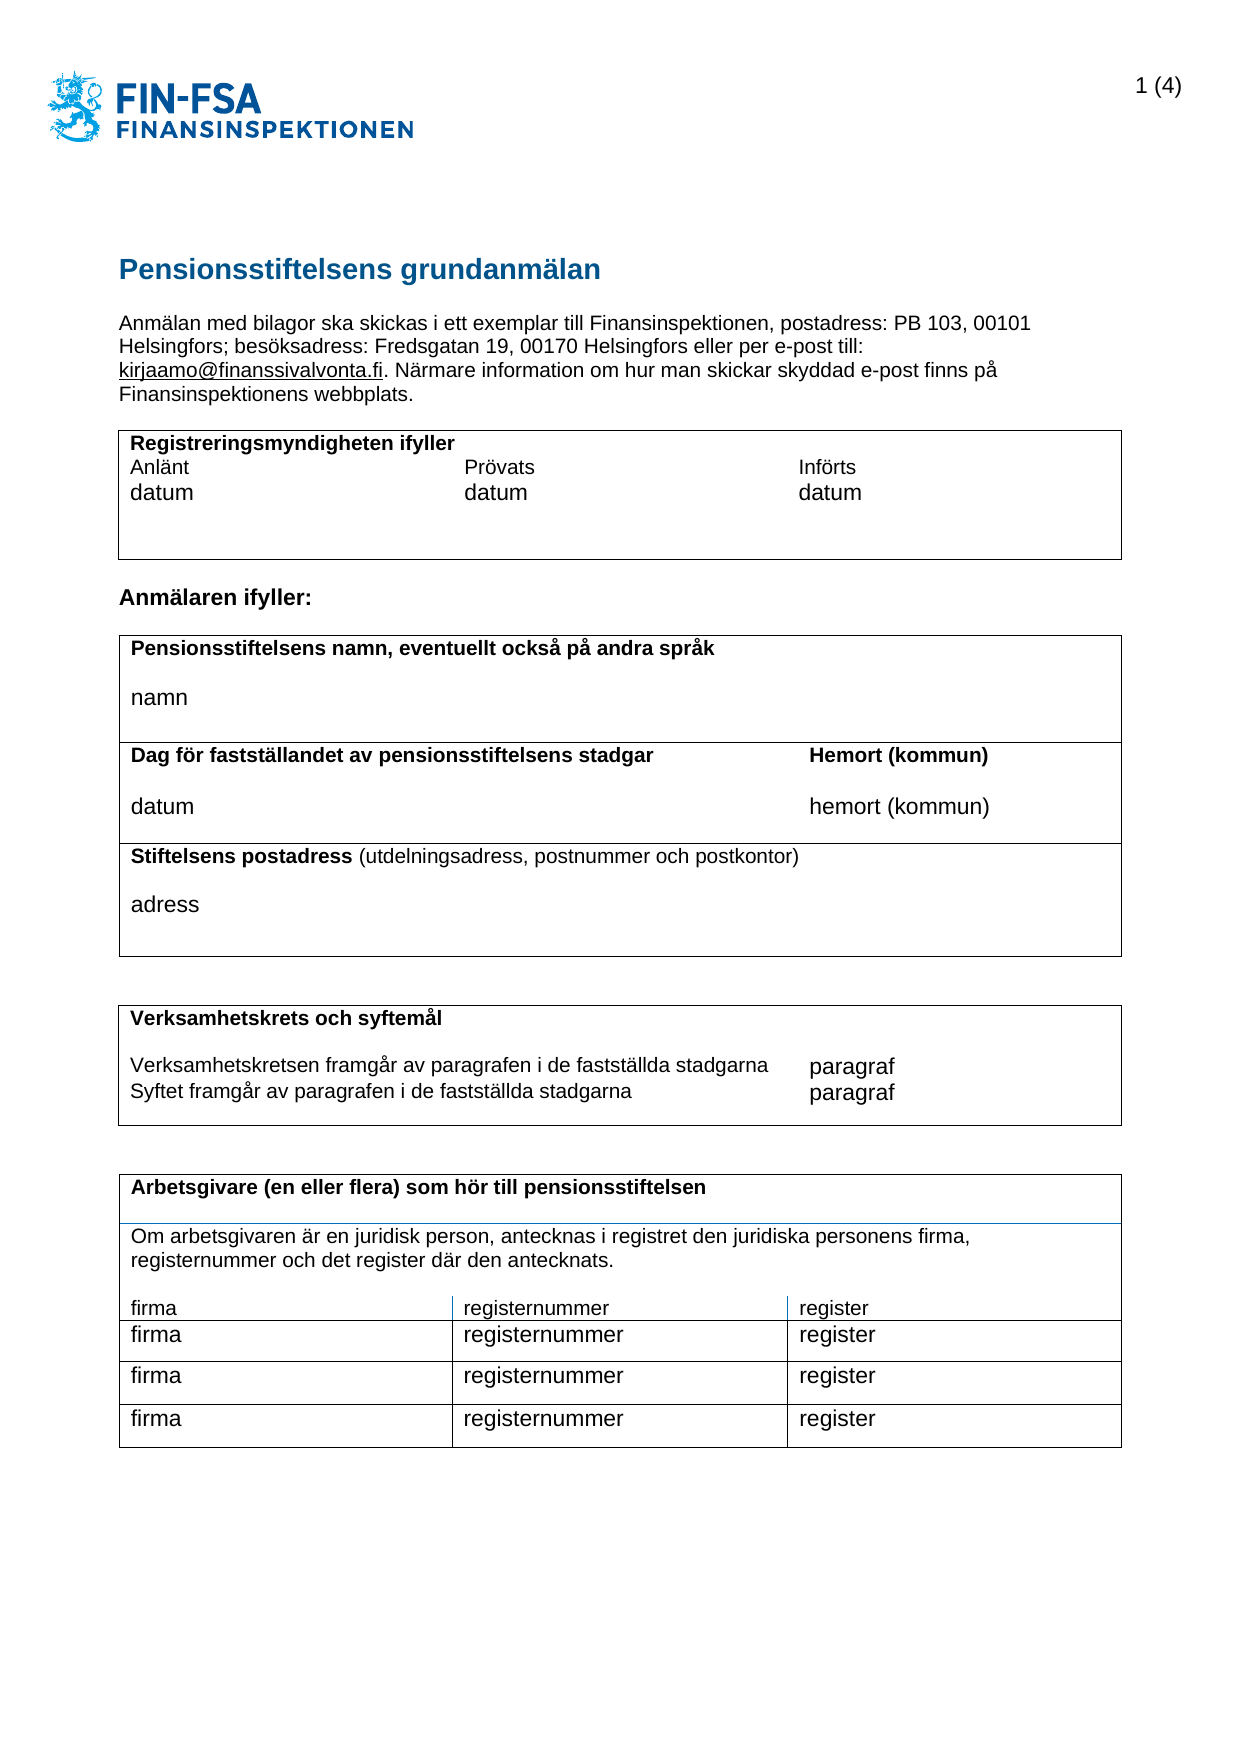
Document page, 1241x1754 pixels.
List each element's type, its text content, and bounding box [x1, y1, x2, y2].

table_cell Hemort (kommun) [798, 743, 1121, 793]
table_header Pensionsstiftelsens namn, eventuellt också på andra språk [120, 636, 1121, 684]
table_cell register [788, 1296, 1121, 1320]
table_cell Anlänt [119, 455, 453, 479]
table_cell Syftet framgår av paragrafen i de fastställda stadgarna [119, 1079, 798, 1125]
table_header Verksamhetskrets och syftemål [119, 1006, 1121, 1053]
table_cell Prövats [453, 455, 787, 479]
table_cell registernummer [453, 1296, 787, 1320]
table_cell Införts [787, 455, 1121, 479]
text Anmälan med bilagor ska skickas i ett exemplar till Finansinspektionen, postadress: PB 103, 00101 Helsingfors; besöksadress: Fredsgatan 19, 00170 Helsingfors eller per e-post till: kirjaamo@finanssivalvonta.fi. Närmare information om hur man skickar skyddad e-post finns på Finansinspektionens webbplats. [119, 310, 1122, 406]
table_cell Om arbetsgivaren är en juridisk person, antecknas i registret den juridiska personens firma, registernummer och det register där den antecknats. [120, 1224, 1121, 1296]
table_header Registreringsmyndigheten ifyller [119, 431, 1121, 455]
table_header Arbetsgivare (en eller flera) som hör till pensionsstiftelsen [120, 1175, 1121, 1223]
table_cell Dag för fastställandet av pensionsstiftelsens stadgar [120, 743, 798, 793]
text Anmälaren ifyller: [119, 584, 1122, 611]
table_cell Stiftelsens postadress (utdelningsadress, postnummer och postkontor) [120, 844, 1121, 891]
table_cell firma [120, 1296, 452, 1320]
table_cell Verksamhetskretsen framgår av paragrafen i de fastställda stadgarna [119, 1053, 798, 1079]
